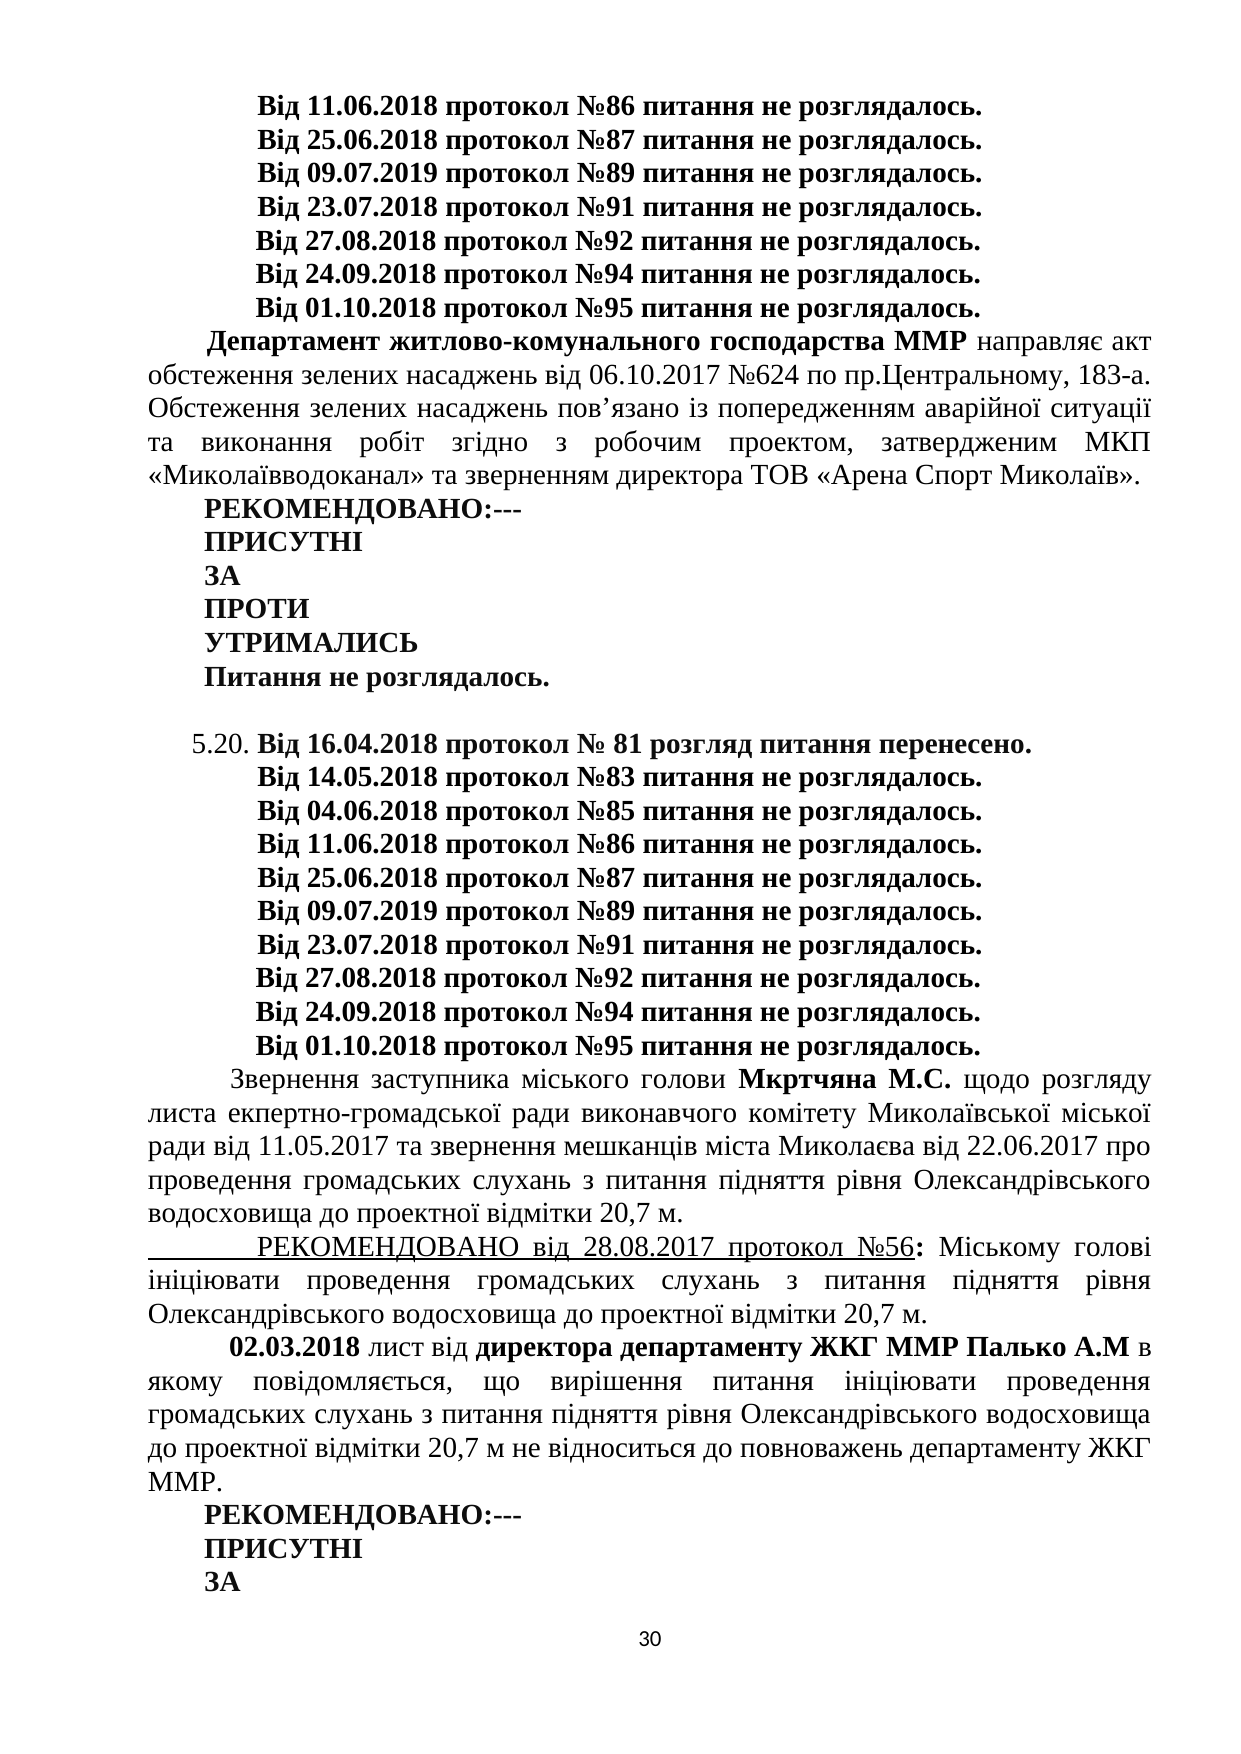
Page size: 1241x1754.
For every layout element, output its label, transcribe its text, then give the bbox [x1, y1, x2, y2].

text РЕКОМЕНДОВАНО від 28.08.2017 протокол №56: Міському голові ініціювати проведення громадських слухань з питання підняття рівня Олександрівського водосховища до проектної відмітки . [148, 1229, 1152, 1329]
text ЗА [148, 1564, 1152, 1598]
text Від 09.07.2019 протокол №89 питання не розглядалось. [148, 893, 1152, 927]
list Від 24.09.2018 протокол №94 питання не розглядалось. [255, 256, 1152, 290]
text Питання не розглядалось. [148, 659, 1152, 692]
list Від 24.09.2018 протокол №94 питання не розглядалось. [255, 994, 1152, 1028]
text Від 04.06.2018 протокол №85 питання не розглядалось. [148, 793, 1152, 826]
text Від 14.05.2018 протокол №83 питання не розглядалось. [148, 759, 1152, 793]
text ЗА [148, 558, 1152, 592]
text Від 23.07.2018 протокол №91 питання не розглядалось. [148, 189, 1152, 223]
text Від 25.06.2018 протокол №87 питання не розглядалось. [148, 860, 1152, 893]
text РЕКОМЕНДОВАНО:--- [148, 1497, 1152, 1531]
text Від 23.07.2018 протокол №91 питання не розглядалось. [148, 927, 1152, 961]
list Від 01.10.2018 протокол №95 питання не розглядалось. [255, 290, 1152, 323]
text Від 09.07.2019 протокол №89 питання не розглядалось. [148, 156, 1152, 189]
text ПРИСУТНІ [148, 524, 1152, 558]
text УТРИМАЛИСЬ [148, 625, 1152, 659]
list Від 27.08.2018 протокол №92 питання не розглядалось. [255, 223, 1152, 256]
text РЕКОМЕНДОВАНО:--- [148, 491, 1152, 524]
text Від 11.06.2018 протокол №86 питання не розглядалось. [148, 826, 1152, 860]
list Від 01.10.2018 протокол №95 питання не розглядалось. [255, 1028, 1152, 1061]
text 02.03.2018 лист від директора департаменту ЖКГ ММР Палько А.М в якому повідомляється, що вирішення питання ініціювати проведення громадських слухань з питання підняття рівня Олександрівського водосховища до проектної відмітки не відноситься до повноважень департаменту ЖКГ ММР. [148, 1329, 1152, 1497]
text ПРИСУТНІ [148, 1531, 1152, 1564]
text Звернення заступника міського голови Мкртчяна М.С. щодо розгляду листа екпертно-громадської ради виконавчого комітету Миколаївської міської ради від 11.05.2017 та звернення мешканців міста Миколаєва від 22.06.2017 про проведення громадських слухань з питання підняття рівня Олександрівського водосховища до проектної відмітки . [148, 1061, 1152, 1229]
text ПРОТИ [148, 592, 1152, 625]
text Департамент житлово-комунального господарства ММР направляє акт обстеження зелених насаджень від 06.10.2017 №624 по пр.Центральному, 183-а. Обстеження зелених насаджень пов’язано із попередженням аварійної ситуації та виконання робіт згідно з робочим проектом, затвердженим МКП «Миколаївводоканал» та зверненням директора ТОВ «Арена Спорт Миколаїв». [148, 323, 1152, 491]
text Від 25.06.2018 протокол №87 питання не розглядалось. [148, 122, 1152, 156]
text 5.20. Від 16.04.2018 протокол № 81 розгляд питання перенесено. [148, 726, 1152, 759]
text Від 11.06.2018 протокол №86 питання не розглядалось. [148, 88, 1152, 122]
list Від 27.08.2018 протокол №92 питання не розглядалось. [255, 961, 1152, 994]
